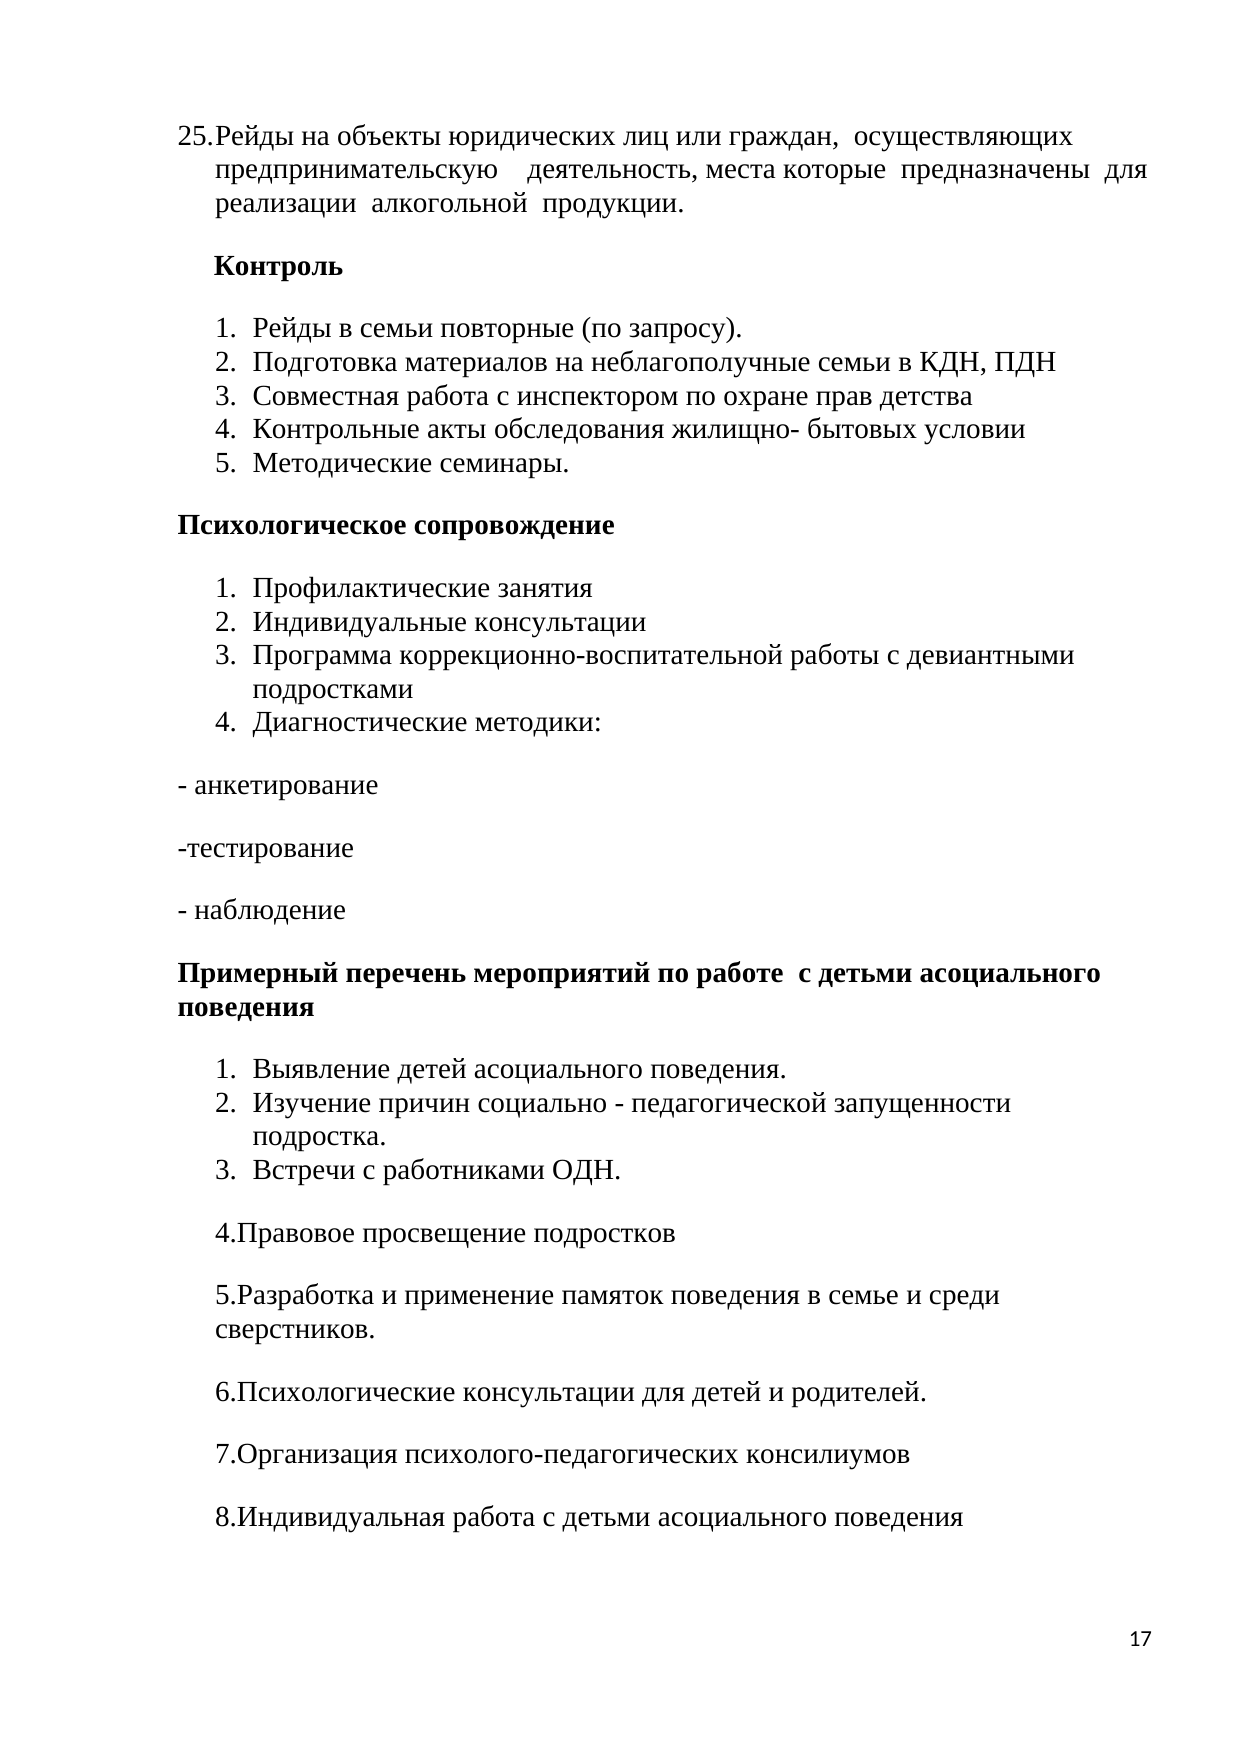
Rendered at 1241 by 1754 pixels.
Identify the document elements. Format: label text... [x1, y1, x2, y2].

list Программа коррекционно-воспитательной работы с девиантными подростками [215, 637, 1152, 704]
list Контрольные акты обследования жилищно- бытовых условии [215, 411, 1152, 445]
list Совместная работа с инспектором по охране прав детства [215, 378, 1152, 411]
list Индивидуальные консультации [215, 604, 1152, 637]
list Методические семинары. [215, 445, 1152, 478]
list Изучение причин социально - педагогической запущенности подростка. [215, 1085, 1152, 1152]
list Подготовка материалов на неблагополучные семьи в КДН, ПДН [215, 344, 1152, 378]
text - наблюдение [177, 892, 1152, 926]
text Примерный перечень мероприятий по работе с детьми асоциального поведения [177, 955, 1152, 1022]
list Выявление детей асоциального поведения. [215, 1051, 1152, 1085]
text Контроль [177, 248, 1152, 281]
list Рейды на объекты юридических лиц или граждан, осуществляющих предпринимательскую деятельность, места которые предназначены для реализации алкогольной продукции. [177, 118, 1152, 219]
text 6.Психологические консультации для детей и родителей. [215, 1374, 1152, 1407]
text 7.Организация психолого-педагогических консилиумов [215, 1436, 1152, 1470]
list Профилактические занятия [215, 570, 1152, 604]
text 5.Разработка и применение памяток поведения в семье и среди сверстников. [215, 1277, 1152, 1344]
list Встречи с работниками ОДН. [215, 1152, 1152, 1186]
text -тестирование [177, 830, 1152, 863]
list Рейды в семьи повторные (по запросу). [215, 311, 1152, 344]
list Диагностические методики: [215, 704, 1152, 738]
text Психологическое сопровождение [177, 507, 1152, 541]
text 8.Индивидуальная работа с детьми асоциального поведения [215, 1499, 1152, 1533]
text 4.Правовое просвещение подростков [215, 1215, 1152, 1248]
text - анкетирование [177, 767, 1152, 801]
